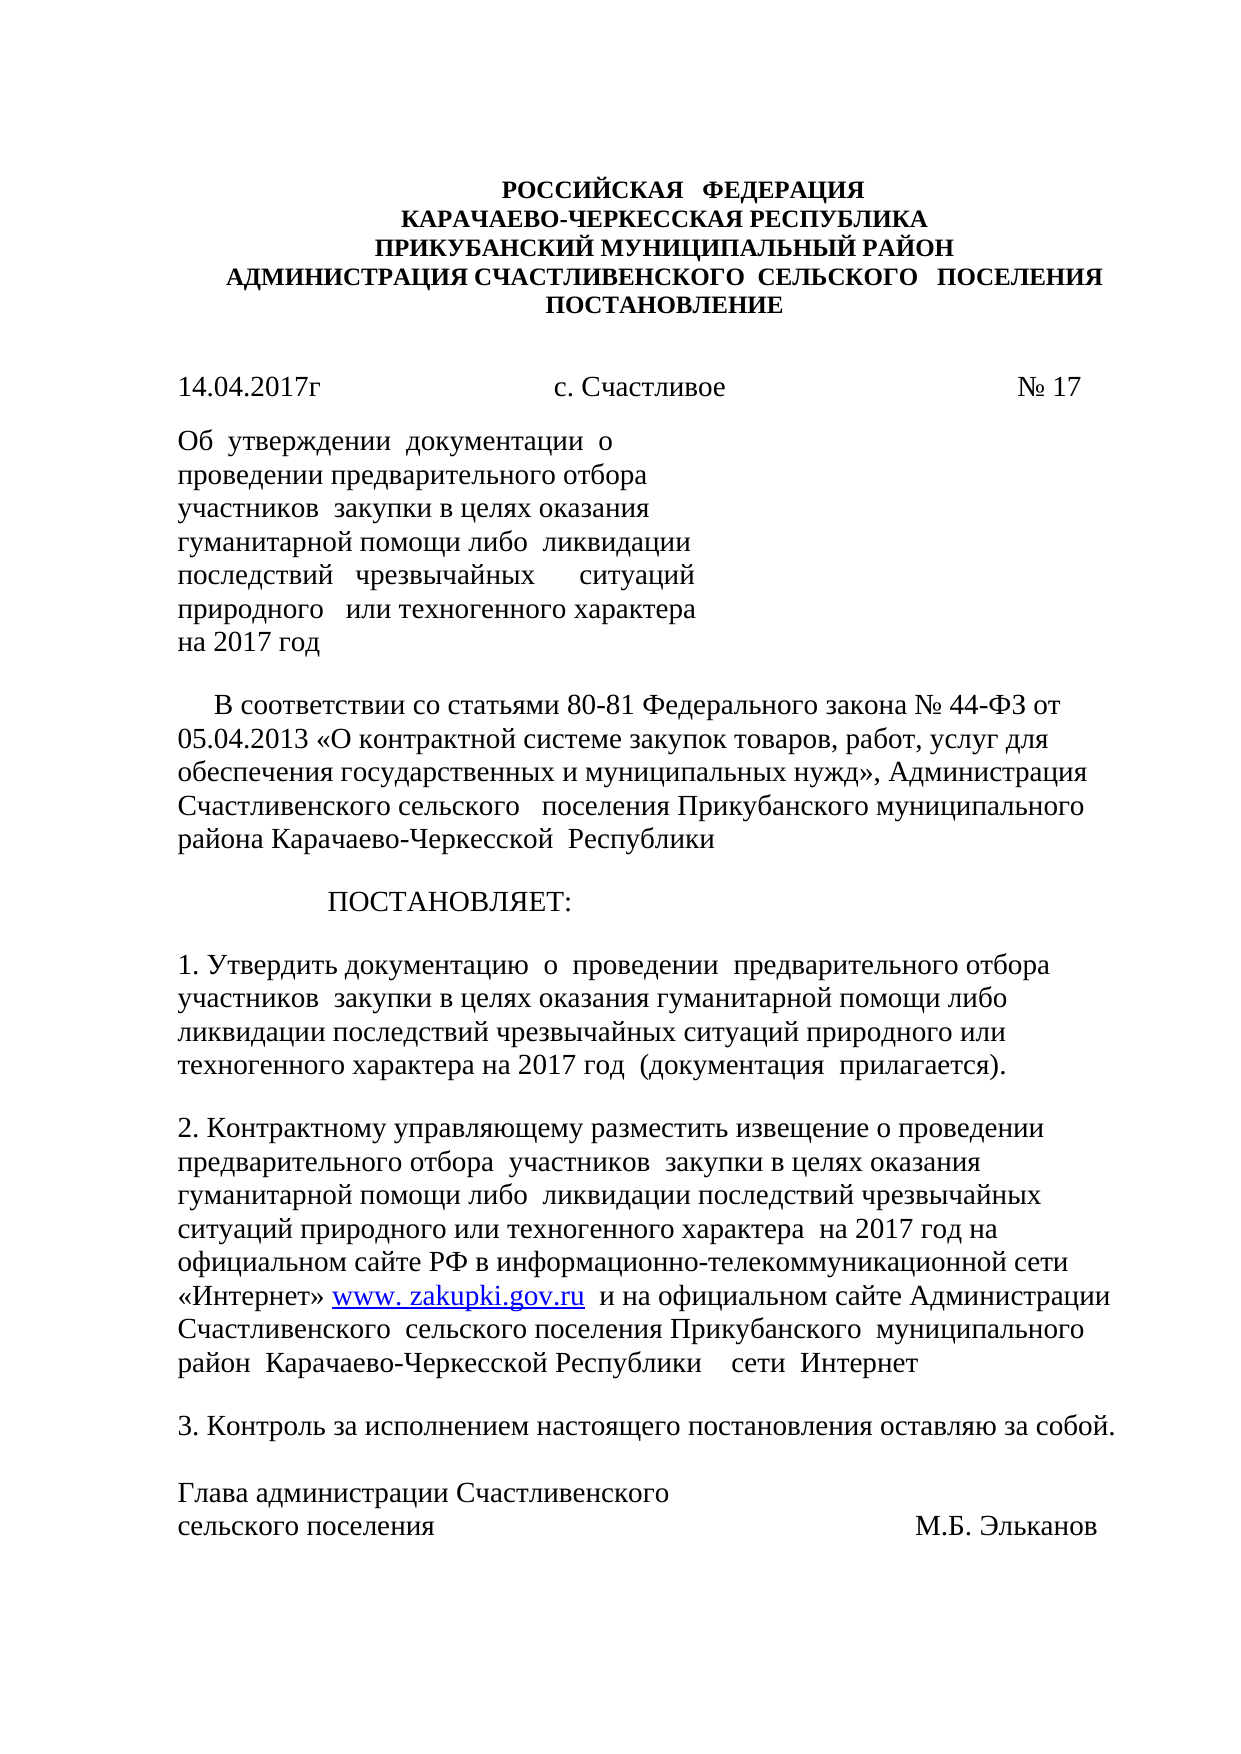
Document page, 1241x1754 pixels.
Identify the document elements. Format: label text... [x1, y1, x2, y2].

text 14.04.2017г с. Счастливое № 17 [177, 369, 1152, 402]
text АДМИНИСТРАЦИЯ СЧАСТЛИВЕНСКОГО СЕЛЬСКОГО ПОСЕЛЕНИЯ [177, 262, 1152, 291]
text 3. Контроль за исполнением настоящего постановления оставляю за собой. [177, 1408, 1152, 1441]
text 2. Контрактному управляющему разместить извещение о проведении предварительного отбора участников закупки в целях оказания гуманитарной помощи либо ликвидации последствий чрезвычайных ситуаций природного или техногенного характера на 2017 год на официальном сайте РФ в информационно-телекоммуникационной сети «Интернет» www. zakupki.gov.ru и на официальном сайте Администрации Счастливенского сельского поселения Прикубанского муниципального район Карачаево-Черкесской Республики сети Интернет [177, 1110, 1152, 1378]
text 1. Утвердить документацию о проведении предварительного отбора участников закупки в целях оказания гуманитарной помощи либо ликвидации последствий чрезвычайных ситуаций природного или техногенного характера на 2017 год (документация прилагается). [177, 947, 1152, 1081]
text гуманитарной помощи либо ликвидации [177, 524, 1152, 557]
text Об утверждении документации о [177, 423, 1152, 457]
text сельского поселения М.Б. Эльканов [177, 1508, 1152, 1542]
text ПОСТАНОВЛЕНИЕ [177, 291, 1152, 319]
text ПОСТАНОВЛЯЕТ: [327, 884, 1152, 918]
text В соответствии со статьями 80-81 Федерального закона № 44-ФЗ от 05.04.2013 «О контрактной системе закупок товаров, работ, услуг для обеспечения государственных и муниципальных нужд», Администрация Счастливенского сельского поселения Прикубанского муниципального района Карачаево-Черкесской Республики [177, 687, 1152, 855]
text ПРИКУБАНСКИЙ МУНИЦИПАЛЬНЫЙ РАЙОН [177, 233, 1152, 262]
text проведении предварительного отбора [177, 457, 1152, 490]
text КАРАЧАЕВО-ЧЕРКЕССКАЯ РЕСПУБЛИКА [177, 204, 1152, 233]
text Глава администрации Счастливенского [177, 1475, 1152, 1508]
text участников закупки в целях оказания [177, 490, 1152, 524]
text РОССИЙСКАЯ ФЕДЕРАЦИЯ [215, 176, 1152, 204]
text на 2017 год [177, 624, 1152, 658]
text последствий чрезвычайных ситуаций [177, 557, 1152, 591]
text природного или техногенного характера [177, 591, 1152, 624]
